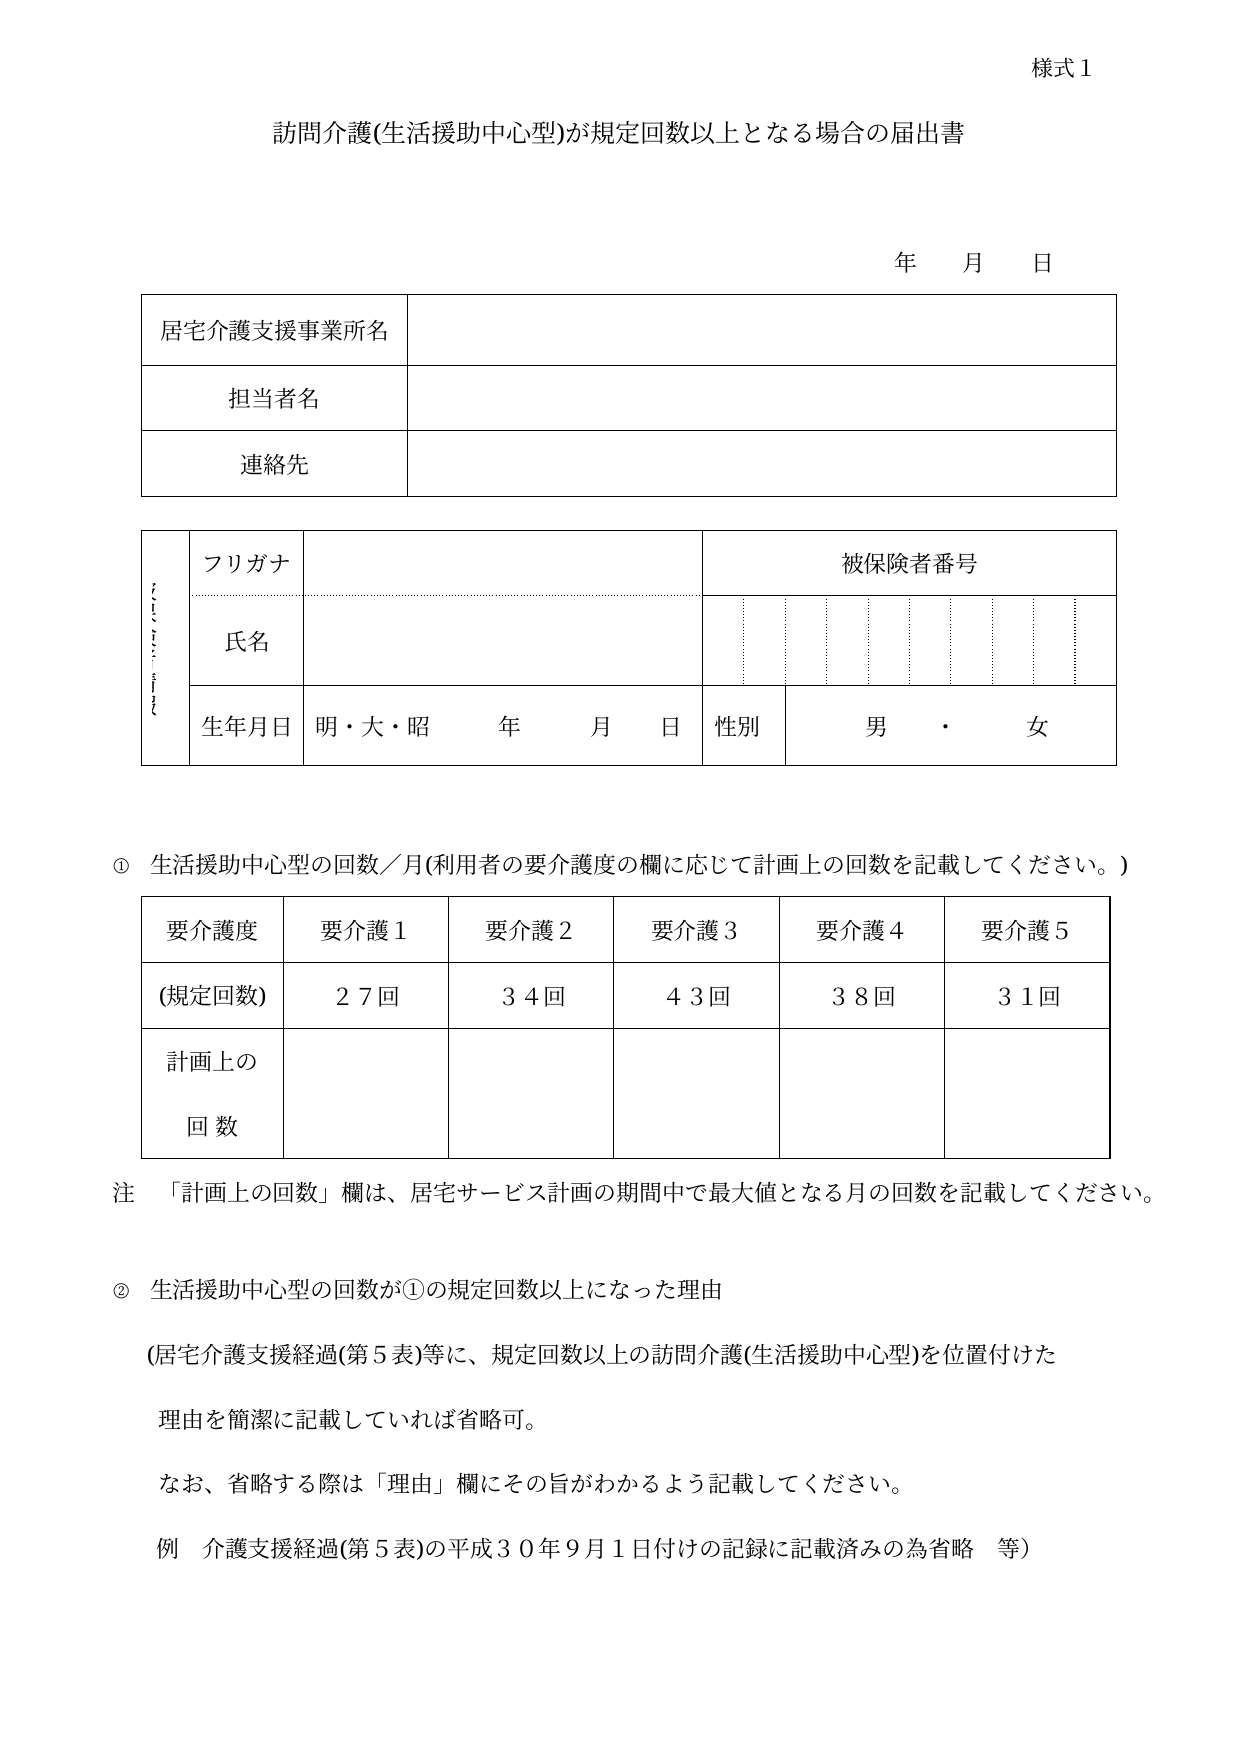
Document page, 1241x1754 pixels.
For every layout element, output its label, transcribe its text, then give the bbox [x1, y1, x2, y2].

table_header 要介護度 [142, 897, 283, 962]
table_cell ４３回 [614, 963, 779, 1027]
text 例 介護支援経過(第５表)の平成３０年９月１日付けの記録に記載済みの為省略 等） [156, 1515, 1144, 1580]
list 生活援助中心型の回数が①の規定回数以上になった理由 [112, 1256, 1144, 1321]
text 年 月 日 [94, 229, 1144, 294]
table_header [408, 295, 1116, 364]
table_cell 担当者名 [142, 366, 407, 430]
table_cell (規定回数) [142, 963, 283, 1027]
table_cell [744, 596, 785, 684]
text 注 「計画上の回数」欄は、居宅サービス計画の期間中で最大値となる月の回数を記載してください。 [112, 1159, 1144, 1224]
table_header 要介護５ [945, 897, 1109, 962]
table_cell [951, 596, 992, 684]
table_header 被保険者情報 [142, 531, 189, 765]
table_cell [284, 1029, 448, 1158]
table_cell 計画上の 回 数 [142, 1029, 283, 1158]
table_cell [785, 596, 827, 684]
table_cell [868, 596, 909, 684]
table_cell 生年月日 [190, 686, 303, 765]
table_cell [1075, 596, 1116, 684]
table_cell [449, 1029, 613, 1158]
table_cell [909, 596, 951, 684]
table_cell [703, 596, 744, 684]
table_header 居宅介護支援事業所名 [142, 295, 407, 364]
text (居宅介護支援経過(第５表)等に、規定回数以上の訪問介護(生活援助中心型)を位置付けた [112, 1321, 1144, 1386]
table_cell [992, 596, 1033, 684]
table_cell 男 ・ 女 [786, 686, 1116, 765]
table_cell [1034, 596, 1075, 684]
table_cell [780, 1029, 944, 1158]
table_cell ３１回 [945, 963, 1109, 1027]
table_header フリガナ [190, 531, 303, 595]
text 訪問介護(生活援助中心型)が規定回数以上となる場合の届出書 [94, 99, 1144, 164]
table_cell [408, 431, 1116, 496]
table_header 被保険者番号 [703, 531, 1116, 595]
table_cell ３４回 [449, 963, 613, 1027]
table_header 要介護１ [284, 897, 448, 962]
list 生活援助中心型の回数／月(利用者の要介護度の欄に応じて計画上の回数を記載してください。) [112, 831, 1144, 896]
table_cell [614, 1029, 779, 1158]
table_cell 明・大・昭 年 月 日 [304, 686, 702, 765]
table_header 要介護４ [780, 897, 944, 962]
table_header [304, 531, 702, 595]
table_cell ３８回 [780, 963, 944, 1027]
table_cell ２７回 [284, 963, 448, 1027]
table_header 要介護２ [449, 897, 613, 962]
table_cell [827, 596, 868, 684]
table_cell [945, 1029, 1109, 1158]
text 理由を簡潔に記載していれば省略可。 [112, 1386, 1144, 1451]
table_cell 連絡先 [142, 431, 407, 496]
text なお、省略する際は「理由」欄にその旨がわかるよう記載してください。 [112, 1451, 1144, 1515]
table_cell [408, 366, 1116, 430]
table_cell 性別 [703, 686, 785, 765]
table_header 要介護３ [614, 897, 779, 962]
table_cell 氏名 [190, 595, 303, 684]
table_cell [304, 595, 702, 684]
